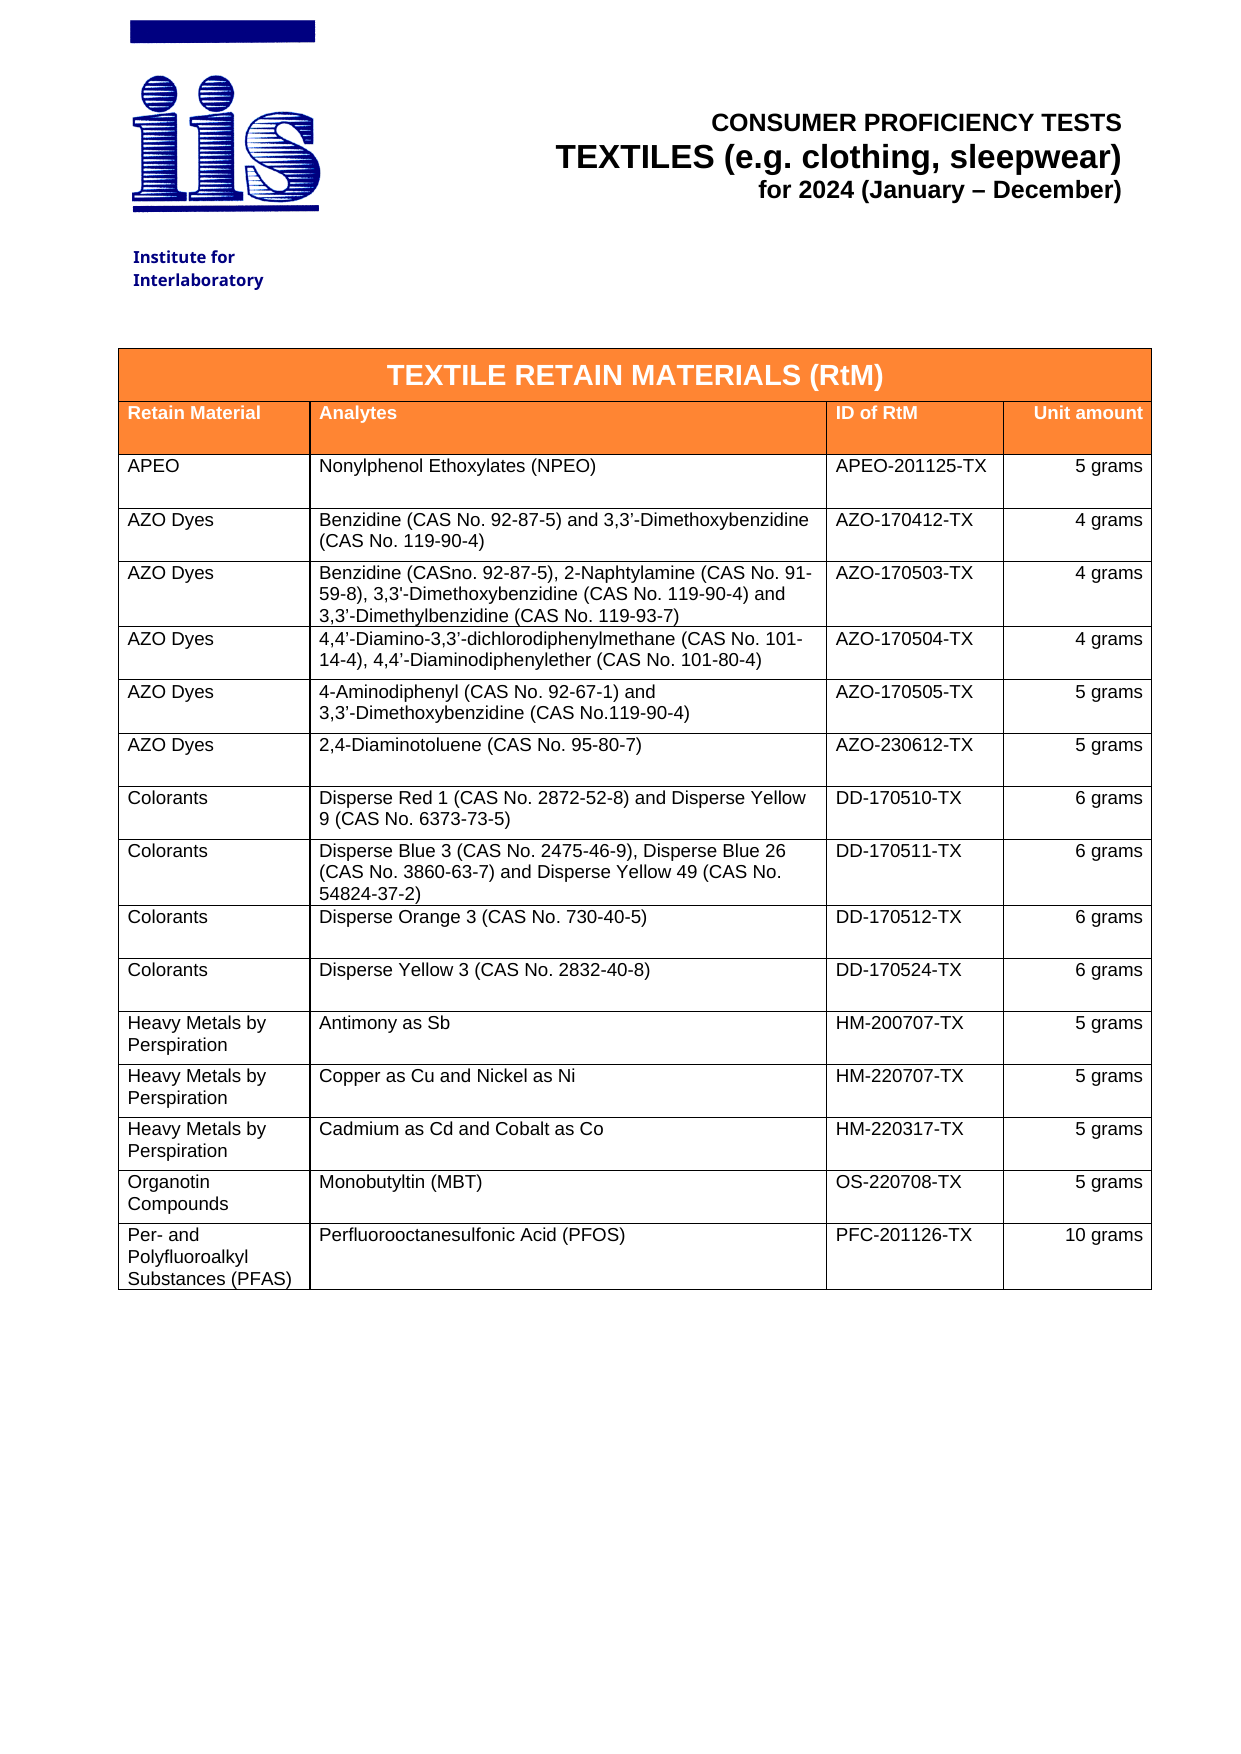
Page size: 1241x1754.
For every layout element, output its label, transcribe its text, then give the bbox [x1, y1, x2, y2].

text TEXTILES (e.g. clothing, sleepwear) [118, 137, 1122, 176]
table_cell 6 grams [1004, 959, 1151, 1011]
picture [125, 204, 324, 217]
table_cell APEO [119, 455, 309, 507]
table_cell AZO Dyes [119, 562, 309, 626]
table_cell AZO Dyes [119, 680, 309, 732]
table_cell AZO-170504-TX [827, 627, 1003, 679]
table_cell Disperse Orange 3 (CAS No. 730-40-5) [311, 906, 826, 958]
table_cell Disperse Red 1 (CAS No. 2872-52-8) and Disperse Yellow 9 (CAS No. 6373-73-5) [311, 787, 826, 839]
table_cell 4,4’-Diamino-3,3’-dichlorodiphenylmethane (CAS No. 101-14-4), 4,4’-Diaminodiphenylether (CAS No. 101-80-4) [311, 627, 826, 679]
table_cell Retain Material [119, 402, 309, 454]
table_cell OS-220708-TX [827, 1171, 1003, 1223]
table_cell Disperse Yellow 3 (CAS No. 2832-40-8) [311, 959, 826, 1011]
table_cell 6 grams [1004, 840, 1151, 904]
table_cell 5 grams [1004, 680, 1151, 732]
table_cell AZO-170503-TX [827, 562, 1003, 626]
table_cell DD-170512-TX [827, 906, 1003, 958]
table_cell Analytes [311, 402, 826, 454]
table_cell Organotin Compounds [119, 1171, 309, 1223]
table_cell 2,4-Diaminotoluene (CAS No. 95-80-7) [311, 734, 826, 786]
table_cell Disperse Blue 3 (CAS No. 2475-46-9), Disperse Blue 26 (CAS No. 3860-63-7) and Disperse Yellow 49 (CAS No. 54824-37-2) [311, 840, 826, 904]
table_cell Monobutyltin (MBT) [311, 1171, 826, 1223]
table_cell Cadmium as Cd and Cobalt as Co [311, 1118, 826, 1170]
table_cell HM-220317-TX [827, 1118, 1003, 1170]
table_cell Benzidine (CAS No. 92-87-5) and 3,3’-Dimethoxybenzidine (CAS No. 119-90-4) [311, 509, 826, 561]
table_cell AZO Dyes [119, 734, 309, 786]
table_cell 5 grams [1004, 1012, 1151, 1064]
table_cell 5 grams [1004, 1171, 1151, 1223]
text for 2024 (January – December) [118, 176, 1122, 204]
table_cell AZO Dyes [119, 627, 309, 679]
table_cell Per- and Polyfluoroalkyl Substances (PFAS) [119, 1224, 309, 1289]
table_cell Colorants [119, 840, 309, 904]
table_cell AZO-170505-TX [827, 680, 1003, 732]
table_cell Copper as Cu and Nickel as Ni [311, 1065, 826, 1117]
table_cell 6 grams [1004, 787, 1151, 839]
table_cell 4-Aminodiphenyl (CAS No. 92-67-1) and 3,3’-Dimethoxybenzidine (CAS No.119-90-4) [311, 680, 826, 732]
table_cell Nonylphenol Ethoxylates (NPEO) [311, 455, 826, 507]
table_cell Colorants [119, 787, 309, 839]
table_cell Benzidine (CASno. 92-87-5), 2-Naphtylamine (CAS No. 91-59-8), 3,3'-Dimethoxybenzidine (CAS No. 119-90-4) and 3,3’-Dimethylbenzidine (CAS No. 119-93-7) [311, 562, 826, 626]
table_cell AZO Dyes [119, 509, 309, 561]
table_cell HM-200707-TX [827, 1012, 1003, 1064]
table_cell 5 grams [1004, 1118, 1151, 1170]
table_cell AZO-170412-TX [827, 509, 1003, 561]
table_cell 10 grams [1004, 1224, 1151, 1289]
table_cell 4 grams [1004, 509, 1151, 561]
table_cell Heavy Metals by Perspiration [119, 1118, 309, 1170]
table_cell Unit amount [1004, 402, 1151, 454]
table_cell 5 grams [1004, 1065, 1151, 1117]
table_cell Antimony as Sb [311, 1012, 826, 1064]
table_header TEXTILE RETAIN MATERIALS (RtM) [119, 349, 1151, 401]
table_cell ID of RtM [827, 402, 1003, 454]
table_cell 5 grams [1004, 734, 1151, 786]
table_cell Colorants [119, 959, 309, 1011]
table_cell AZO-230612-TX [827, 734, 1003, 786]
table_cell Heavy Metals by Perspiration [119, 1065, 309, 1117]
table_cell APEO-201125-TX [827, 455, 1003, 507]
table_cell DD-170511-TX [827, 840, 1003, 904]
table_cell DD-170510-TX [827, 787, 1003, 839]
table_cell 4 grams [1004, 562, 1151, 626]
table_cell PFC-201126-TX [827, 1224, 1003, 1289]
table_cell Colorants [119, 906, 309, 958]
table_cell 5 grams [1004, 455, 1151, 507]
table_cell Perfluorooctanesulfonic Acid (PFOS) [311, 1224, 826, 1289]
picture [125, 20, 324, 108]
table_cell 4 grams [1004, 627, 1151, 679]
table_cell 6 grams [1004, 906, 1151, 958]
table_cell Heavy Metals by Perspiration [119, 1012, 309, 1064]
text CONSUMER PROFICIENCY TESTS [118, 108, 1122, 137]
table_cell HM-220707-TX [827, 1065, 1003, 1117]
table_cell DD-170524-TX [827, 959, 1003, 1011]
